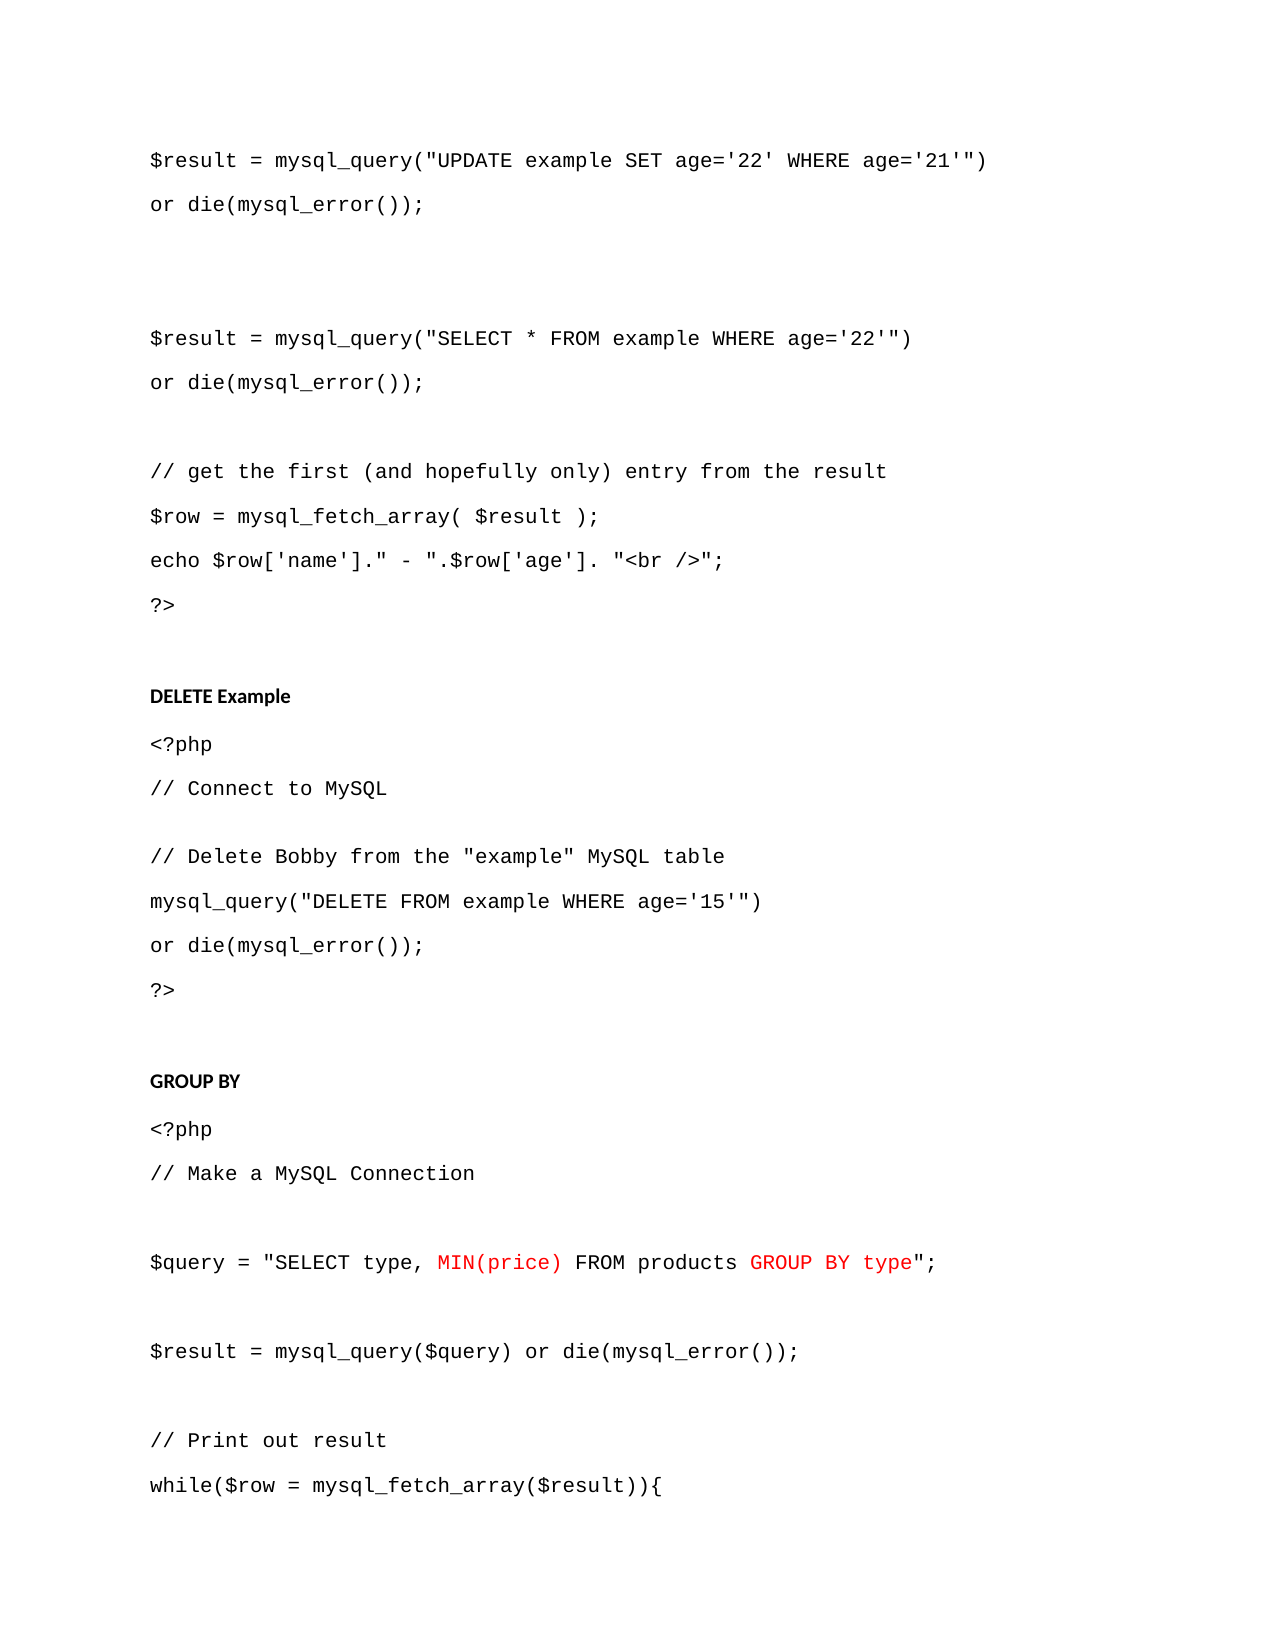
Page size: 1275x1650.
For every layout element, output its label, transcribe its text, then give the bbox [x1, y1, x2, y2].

text or die(mysql_error()); [150, 194, 1125, 218]
text $result = mysql_query("SELECT * FROM example WHERE age='22'") [150, 328, 1125, 352]
text // Print out result [150, 1430, 1125, 1454]
text mysql_query("DELETE FROM example WHERE age='15'") [150, 891, 1125, 914]
text // Make a MySQL Connection [150, 1163, 1125, 1187]
text $result = mysql_query($query) or die(mysql_error()); [150, 1341, 1125, 1365]
text while($row = mysql_fetch_array($result)){ [150, 1474, 1125, 1498]
text echo $row['name']." - ".$row['age']. "<br />"; [150, 550, 1125, 574]
text DELETE Example [150, 684, 1125, 709]
text GROUP BY [150, 1069, 1125, 1094]
text // Delete Bobby from the "example" MySQL table [150, 846, 1125, 870]
text $result = mysql_query("UPDATE example SET age='22' WHERE age='21'") [150, 150, 1125, 174]
text // get the first (and hopefully only) entry from the result [150, 461, 1125, 485]
text ?> [150, 980, 1125, 1003]
text $row = mysql_fetch_array( $result ); [150, 506, 1125, 529]
text <?php [150, 734, 1125, 757]
text <?php [150, 1119, 1125, 1142]
text or die(mysql_error()); [150, 372, 1125, 396]
text ?> [150, 595, 1125, 618]
text $query = "SELECT type, MIN(price) FROM products GROUP BY type"; [150, 1252, 1125, 1276]
text or die(mysql_error()); [150, 935, 1125, 959]
text // Connect to MySQL [150, 778, 1125, 826]
